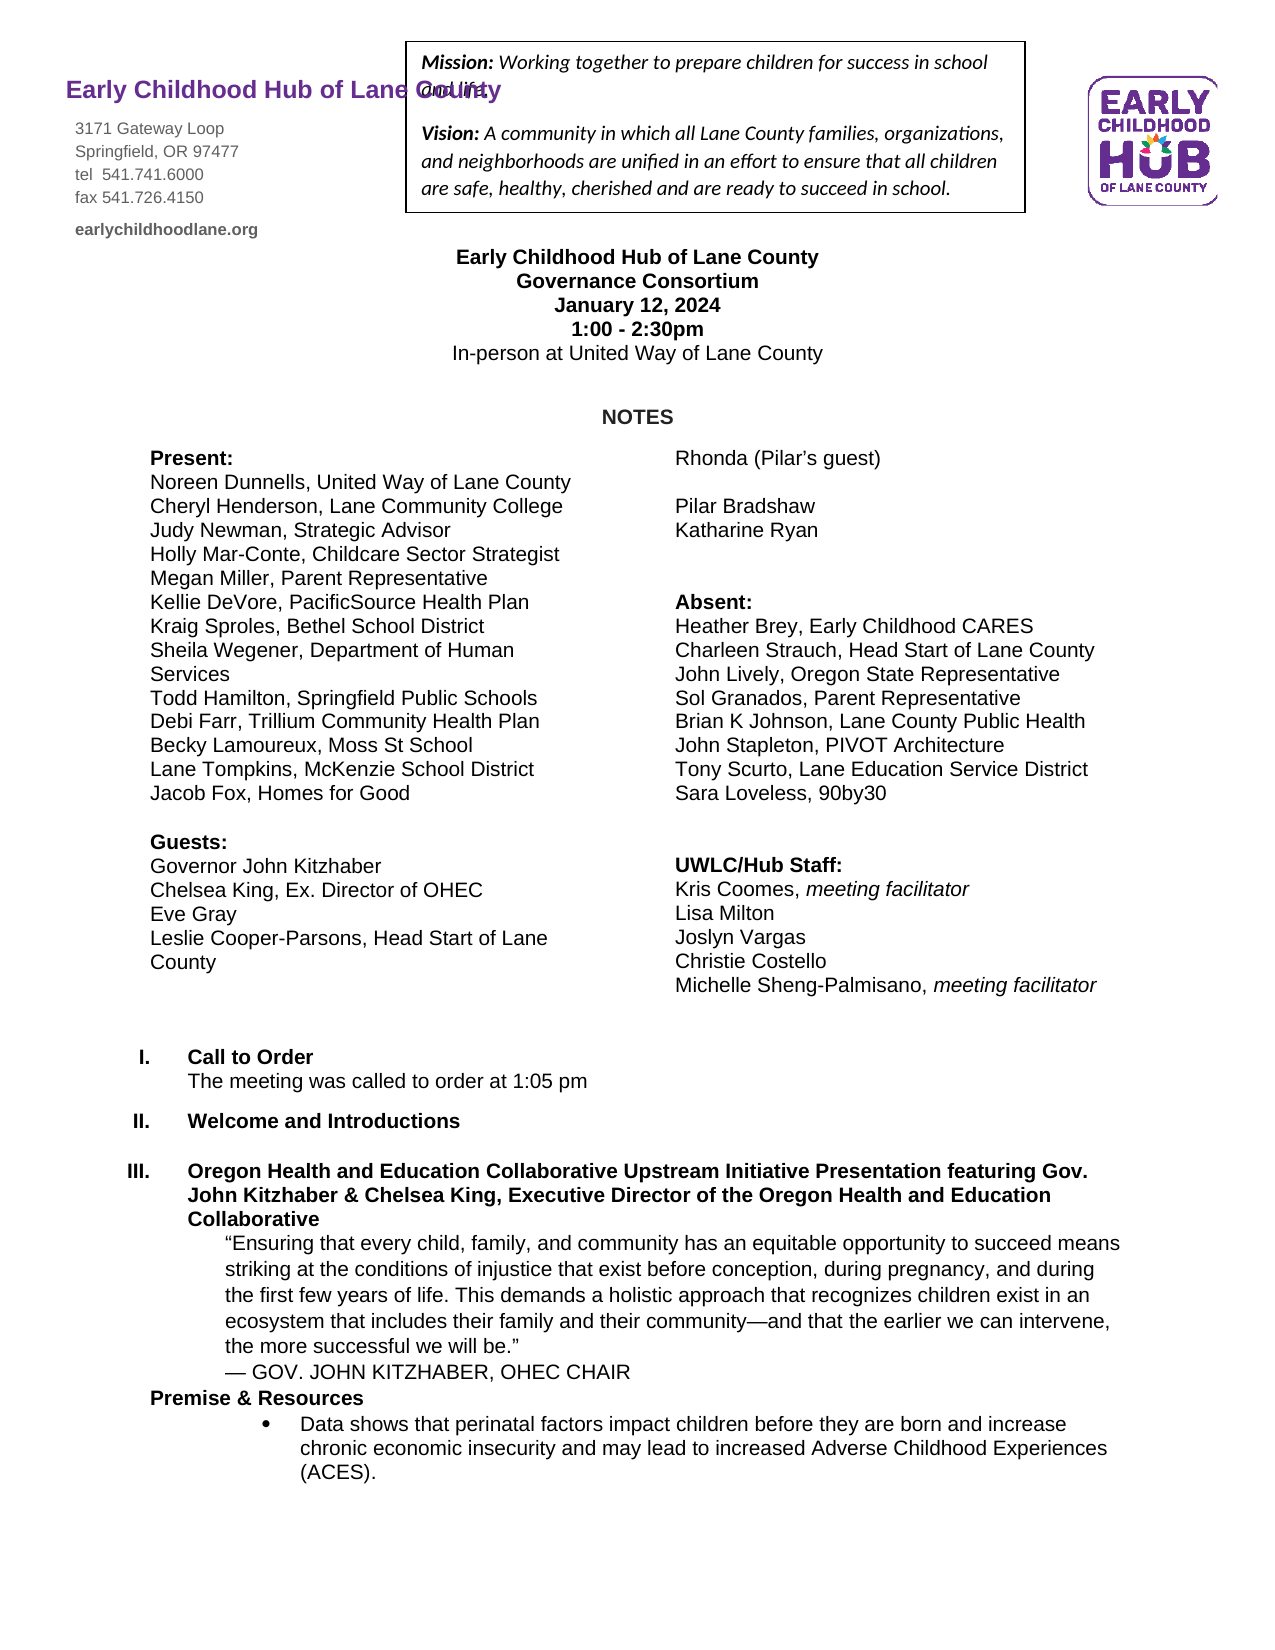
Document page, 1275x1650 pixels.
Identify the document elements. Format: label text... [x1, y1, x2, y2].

text NOTES [150, 405, 1125, 429]
text Leslie Cooper-Parsons, Head Start of Lane County [150, 926, 600, 974]
text Tony Scurto, Lane Education Service District [675, 757, 1125, 781]
text UWLC/Hub Staff: [675, 853, 1125, 877]
text Debi Farr, Trillium Community Health Plan [150, 709, 600, 733]
text Judy Newman, Strategic Advisor [150, 518, 600, 542]
text Early Childhood Hub of Lane County [150, 245, 1125, 269]
text Megan Miller, Parent Representative [150, 566, 600, 589]
text Todd Hamilton, Springfield Public Schools [150, 685, 600, 709]
text Christie Costello [675, 949, 1125, 973]
list Oregon Health and Education Collaborative Upstream Initiative Presentation featuring Gov. John Kitzhaber & Chelsea King, Executive Director of the Oregon Health and Education Collaborative [150, 1159, 1125, 1231]
picture [1086, 75, 1217, 204]
text Kris Coomes, meeting facilitator [675, 877, 1125, 901]
text 1:00 - 2:30pm [150, 317, 1125, 341]
text Governance Consortium [150, 269, 1125, 293]
text Becky Lamoureux, Moss St School [150, 733, 600, 757]
text Kellie DeVore, PacificSource Health Plan [150, 589, 600, 613]
text Kraig Sproles, Bethel School District [150, 613, 600, 637]
text Charleen Strauch, Head Start of Lane County [675, 637, 1125, 661]
list Premise & Resources [150, 1386, 1125, 1410]
text Katharine Ryan [675, 518, 1125, 542]
text January 12, 2024 [150, 293, 1125, 317]
text Cheryl Henderson, Lane Community College [150, 494, 600, 518]
list Data shows that perinatal factors impact children before they are born and increase chronic economic insecurity and may lead to increased Adverse Childhood Experiences (ACES). [262, 1412, 1125, 1484]
text The meeting was called to order at 1:05 pm [150, 1069, 1125, 1093]
text In-person at United Way of Lane County [150, 341, 1125, 364]
text Eve Gray [150, 902, 600, 926]
text Present: [150, 446, 600, 470]
list — GOV. JOHN KITZHABER, OHEC CHAIR [225, 1360, 1125, 1384]
text Jacob Fox, Homes for Good [150, 781, 600, 805]
text Pilar Bradshaw [675, 494, 1125, 518]
text Joslyn Vargas [675, 925, 1125, 949]
list Welcome and Introductions [150, 1109, 1125, 1133]
list Call to Order [150, 1045, 1125, 1069]
text Sheila Wegener, Department of Human Services [150, 637, 600, 685]
text Michelle Sheng-Palmisano, meeting facilitator [675, 973, 1125, 997]
text John Lively, Oregon State Representative [675, 661, 1125, 685]
text Sara Loveless, 90by30 [675, 781, 1125, 805]
text John Stapleton, PIVOT Architecture [675, 733, 1125, 757]
text Lisa Milton [675, 901, 1125, 925]
text Holly Mar-Conte, Childcare Sector Strategist [150, 542, 600, 566]
text Governor John Kitzhaber [150, 854, 600, 878]
list “Ensuring that every child, family, and community has an equitable opportunity to succeed means striking at the conditions of injustice that exist before conception, during pregnancy, and during the first few years of life. This demands a holistic approach that recognizes children exist in an ecosystem that includes their family and their community—and that the earlier we can intervene, the more successful we will be.” [225, 1231, 1125, 1358]
text Chelsea King, Ex. Director of OHEC [150, 878, 600, 902]
text Rhonda (Pilar’s guest) [675, 446, 1125, 470]
text Heather Brey, Early Childhood CARES [675, 613, 1125, 637]
text Noreen Dunnells, United Way of Lane County [150, 470, 600, 494]
text Brian K Johnson, Lane County Public Health [675, 709, 1125, 733]
text Lane Tompkins, McKenzie School District [150, 757, 600, 781]
text Absent: [675, 589, 1125, 613]
text Guests: [150, 830, 600, 854]
text Sol Granados, Parent Representative [675, 685, 1125, 709]
